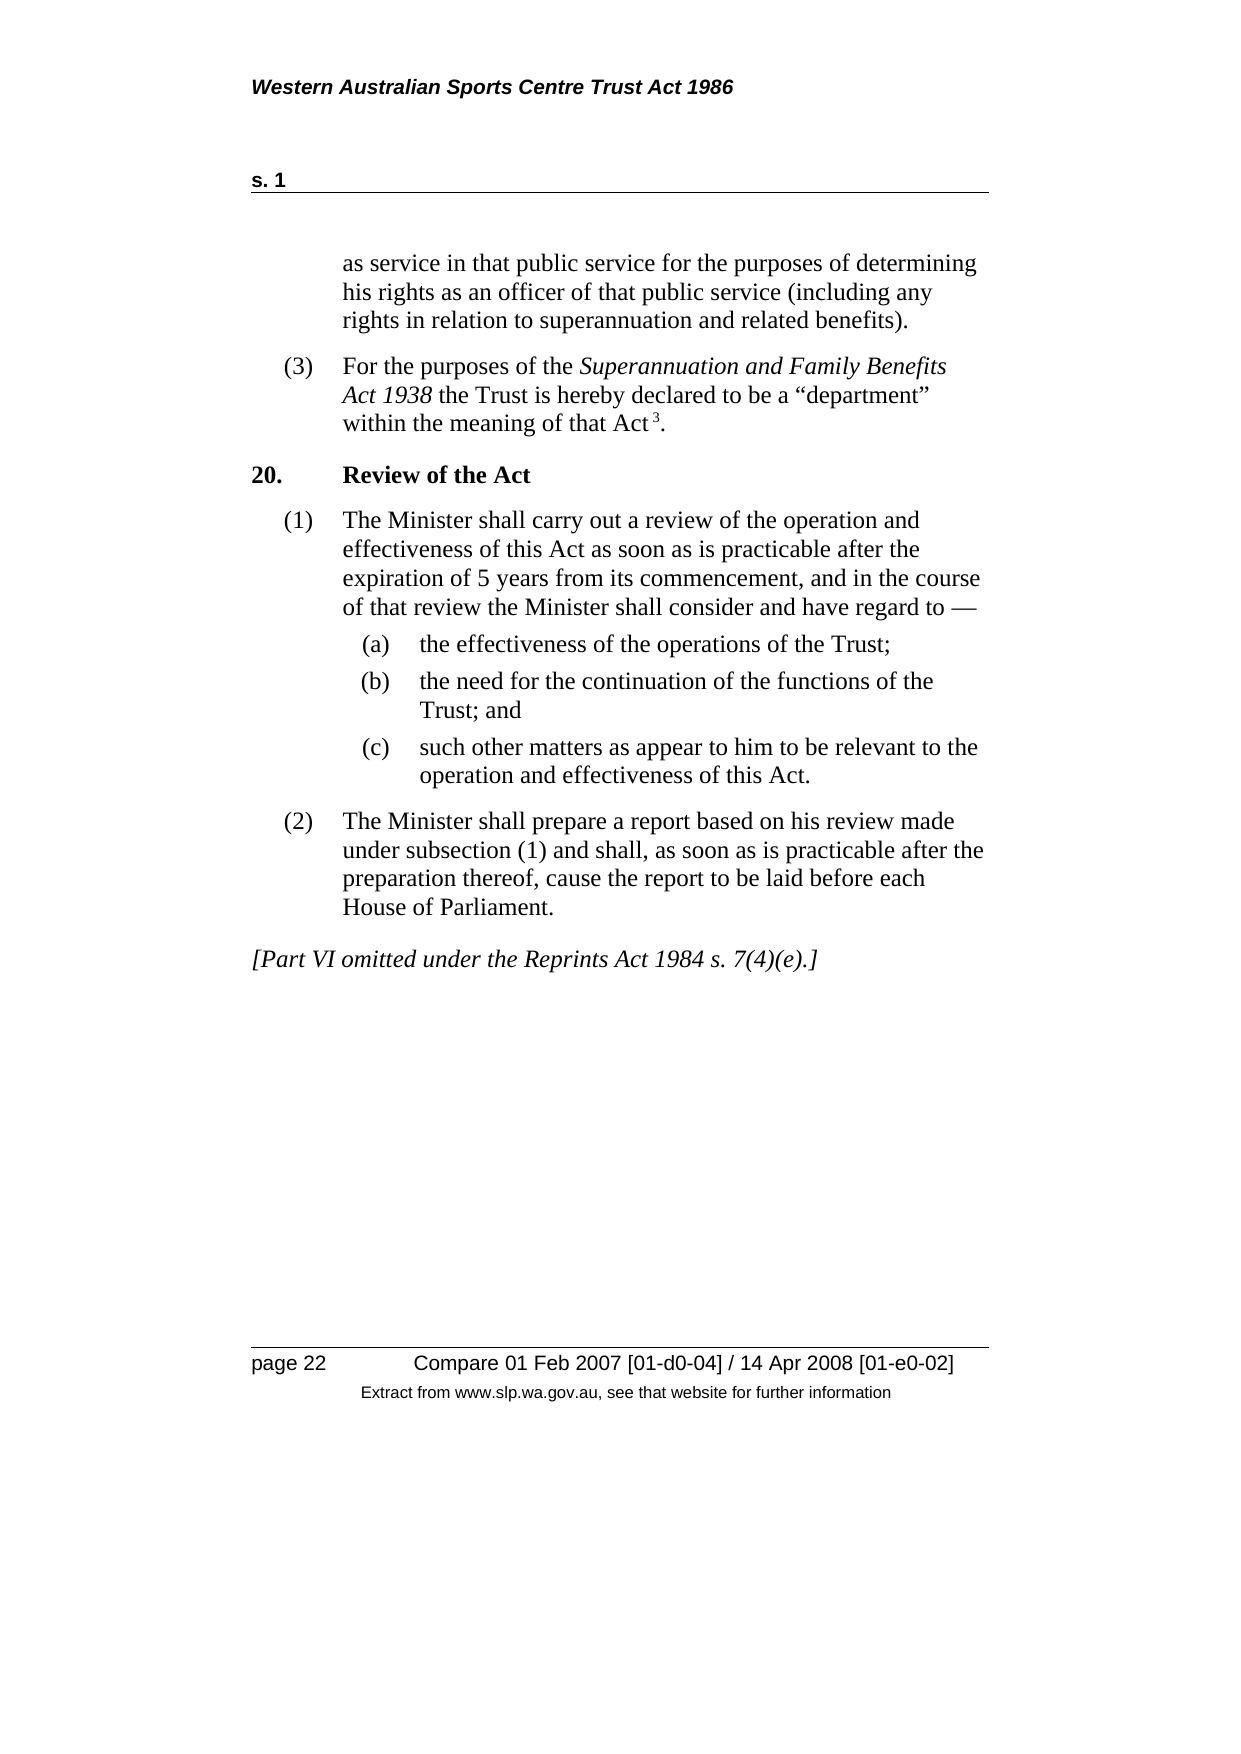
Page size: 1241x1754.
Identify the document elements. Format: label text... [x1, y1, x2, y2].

subtitle 20. Review of the Act [251, 460, 989, 489]
text (1) The Minister shall carry out a review of the operation and effectiveness of this Act as soon as is practicable after the expiration of 5 years from its commencement, and in the course of that review the Minister shall consider and have regard to — [251, 506, 989, 621]
text (a) the effectiveness of the operations of the Trust; [251, 629, 989, 658]
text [251, 248, 989, 334]
text (3) For the purposes of the Superannuation and Family Benefits Act 1938 the Trust is hereby declared to be a “department” within the meaning of that Act 3. [251, 351, 989, 437]
text (b) the need for the continuation of the functions of the Trust; and [251, 666, 989, 723]
text (2) The Minister shall prepare a report based on his review made under subsection (1) and shall, as soon as is practicable after the preparation thereof, cause the report to be laid before each House of Parliament. [251, 806, 989, 921]
text [Part VI omitted under the Reprints Act 1984 s. 7(4)(e).] [251, 944, 989, 973]
text (c) such other matters as appear to him to be relevant to the operation and effectiveness of this Act. [251, 732, 989, 789]
